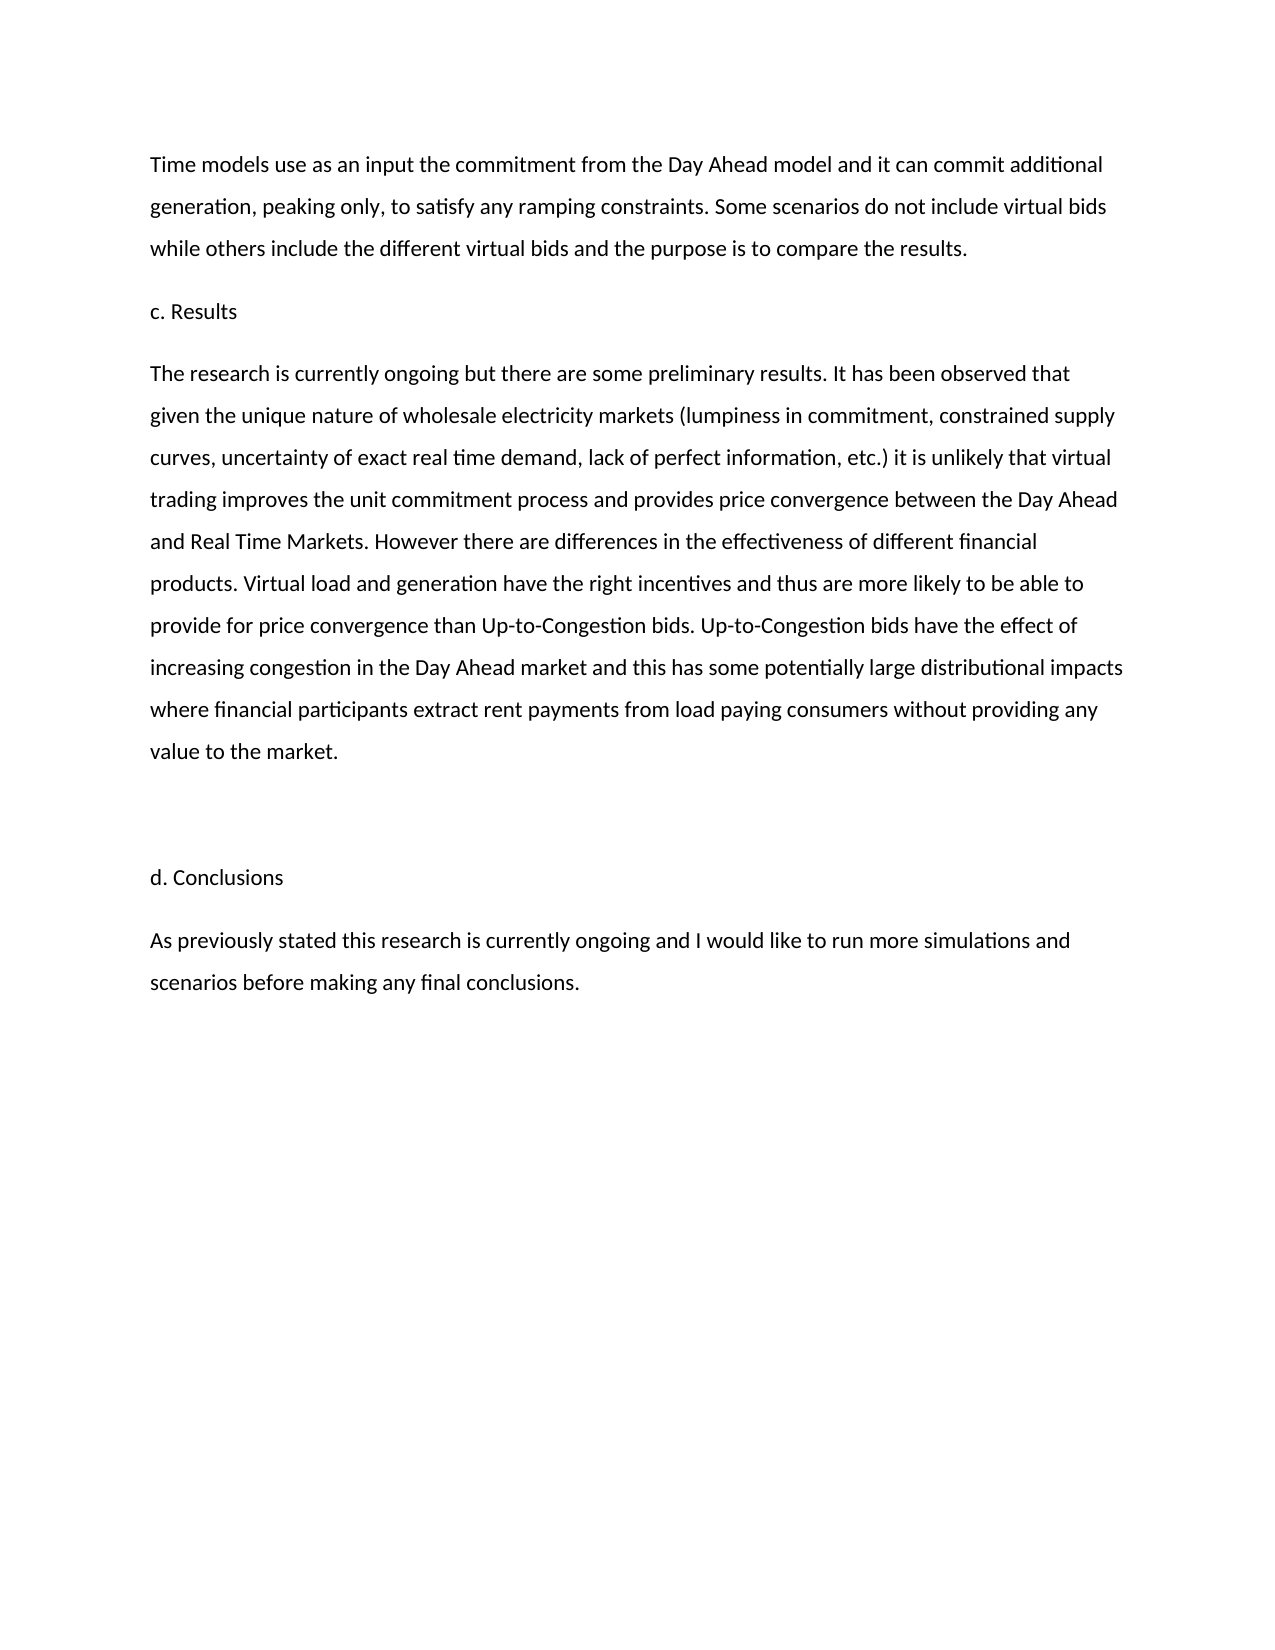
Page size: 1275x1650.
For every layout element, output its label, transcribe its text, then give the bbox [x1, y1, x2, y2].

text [150, 150, 1125, 262]
text As previously stated this research is currently ongoing and I would like to run more simulations and scenarios before making any final conclusions. [150, 926, 1125, 996]
text c. Results [150, 297, 1125, 325]
text The research is currently ongoing but there are some preliminary results. It has been observed that given the unique nature of wholesale electricity markets (lumpiness in commitment, constrained supply curves, uncertainty of exact real time demand, lack of perfect information, etc.) it is unlikely that virtual trading improves the unit commitment process and provides price convergence between the Day Ahead and Real Time Markets. However there are differences in the effectiveness of different financial products. Virtual load and generation have the right incentives and thus are more likely to be able to provide for price convergence than Up-to-Congestion bids. Up-to-Congestion bids have the effect of increasing congestion in the Day Ahead market and this has some potentially large distributional impacts where financial participants extract rent payments from load paying consumers without providing any value to the market. [150, 359, 1125, 765]
text d. Conclusions [150, 863, 1125, 891]
